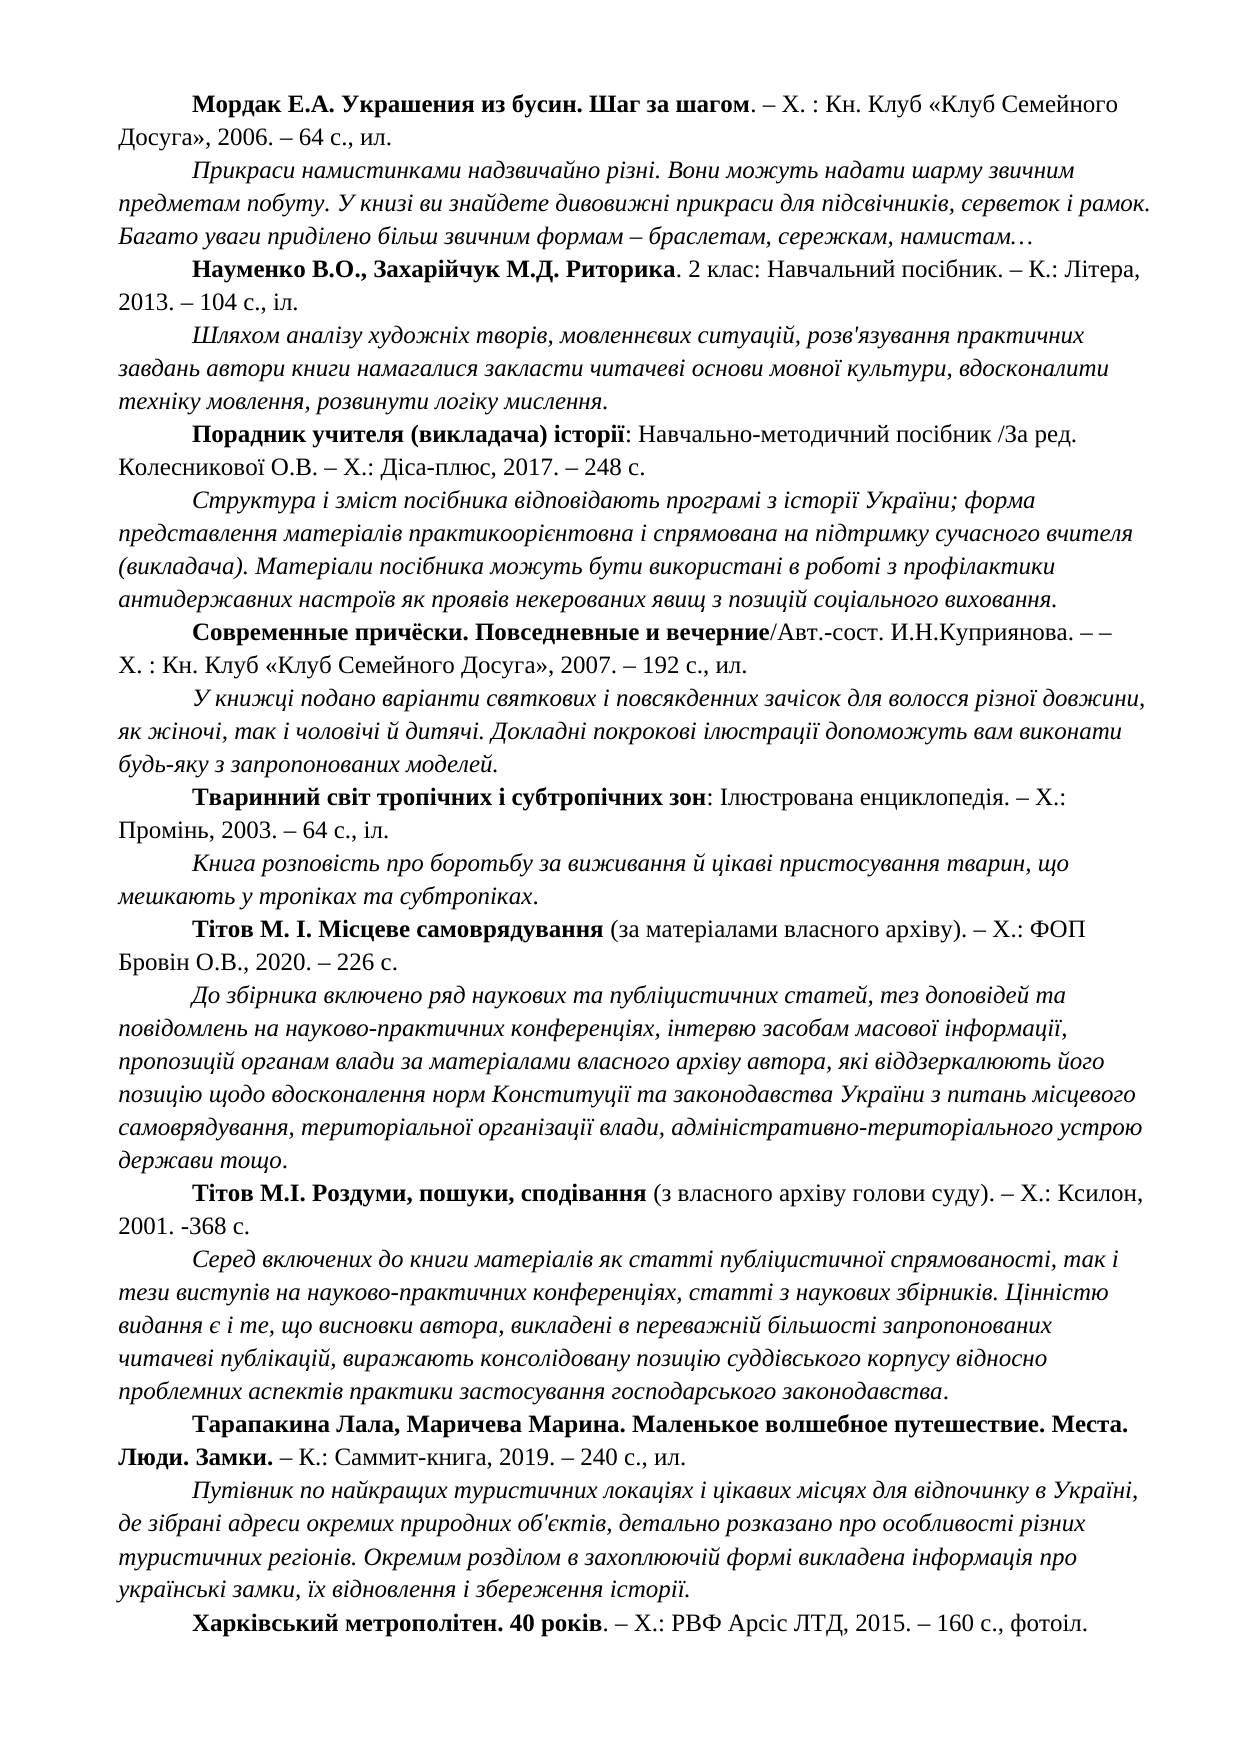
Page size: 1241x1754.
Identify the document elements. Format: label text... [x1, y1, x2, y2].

text Прикраси намистинками надзвичайно різні. Вони можуть надати шарму звичним предметам побуту. У книзі ви знайдете дивовижні прикраси для підсвічників, серветок і рамок. Багато уваги приділено більш звичним формам – браслетам, сережкам, намистам… [118, 155, 1152, 249]
text Путівник по найкращих туристичних локаціях і цікавих місцях для відпочинку в Україні, де зібрані адреси окремих природних об'єктів, детально розказано про особливості різних туристичних регіонів. Окремим розділом в захоплюючій формі викладена інформація про українські замки, їх відновлення і збереження історії. [118, 1476, 1152, 1603]
text Тваринний світ тропічних і субтропічних зон: Ілюстрована енциклопедія. – Х.: Промінь, 2003. – 64 с., іл. [118, 782, 1152, 844]
text Мордак Е.А. Украшения из бусин. Шаг за шагом. – Х. : Кн. Клуб «Клуб Семейного Досуга», 2006. – 64 с., ил. [118, 89, 1152, 150]
text Структура і зміст посібника відповідають програмі з історії України; форма представлення матеріалів практикоорієнтовна і спрямована на підтримку сучасного вчителя (викладача). Матеріали посібника можуть бути використані в роботі з профілактики антидержавних настроїв як проявів некерованих явищ з позицій соціального виховання. [118, 485, 1152, 613]
text Порадник учителя (викладача) історії: Навчально-методичний посібник /За ред. Колесникової О.В. – Х.: Діса-плюс, 2017. – 248 с. [118, 419, 1152, 481]
text Тітов М.І. Роздуми, пошуки, сподівання (з власного архіву голови суду). – Х.: Ксилон, 2001. -368 с. [118, 1178, 1152, 1240]
text Серед включених до книги матеріалів як статті публіцистичної спрямованості, так і тези виступів на науково-практичних конференціях, статті з наукових збірників. Цінністю видання є і те, що висновки автора, викладені в переважній більшості запропонованих читачеві публікацій, виражають консолідовану позицію суддівського корпусу відносно проблемних аспектів практики застосування господарського законодавства. [118, 1244, 1152, 1405]
text Тарапакина Лала, Маричева Марина. Маленькое волшебное путешествие. Места. Люди. Замки. – К.: Саммит-книга, 2019. – 240 с., ил. [118, 1409, 1152, 1471]
text У книжці подано варіанти святкових і повсякденних зачісок для волосся різної довжини, як жіночі, так і чоловічі й дитячі. Докладні покрокові ілюстрації допоможуть вам виконати будь-яку з запропонованих моделей. [118, 683, 1152, 778]
text Шляхом аналізу художніх творів, мовленнєвих ситуацій, розв'язування практичних завдань автори книги намагалися закласти читачеві основи мовної культури, вдосконалити техніку мовлення, розвинути логіку мислення. [118, 320, 1152, 414]
text До збірника включено ряд наукових та публіцистичних статей, тез доповідей та повідомлень на науково-практичних конференціях, інтервю засобам масової інформації, пропозицій органам влади за матеріалами власного архіву автора, які віддзеркалюють його позицію щодо вдосконалення норм Конституції та законодавства України з питань місцевого самоврядування, територіальної організації влади, адміністративно-територіального устрою держави тощо. [118, 980, 1152, 1174]
text Тітов М. І. Місцеве самоврядування (за матеріалами власного архіву). – Х.: ФОП Бровін О.В., 2020. – 226 с. [118, 914, 1152, 976]
text Науменко В.О., Захарійчук М.Д. Риторика. 2 клас: Навчальний посібник. – К.: Літера, 2013. – 104 с., іл. [118, 254, 1152, 316]
text Харківський метрополітен. 40 років. – Х.: РВФ Арсіс ЛТД, 2015. – 160 с., фотоіл. [118, 1608, 1152, 1636]
text Книга розповість про боротьбу за виживання й цікаві пристосування тварин, що мешкають у тропіках та субтропіках. [118, 848, 1152, 910]
text Современные причёски. Повседневные и вечерние/Авт.-сост. И.Н.Куприянова. – – Х. : Кн. Клуб «Клуб Семейного Досуга», 2007. – 192 с., ил. [118, 617, 1152, 679]
